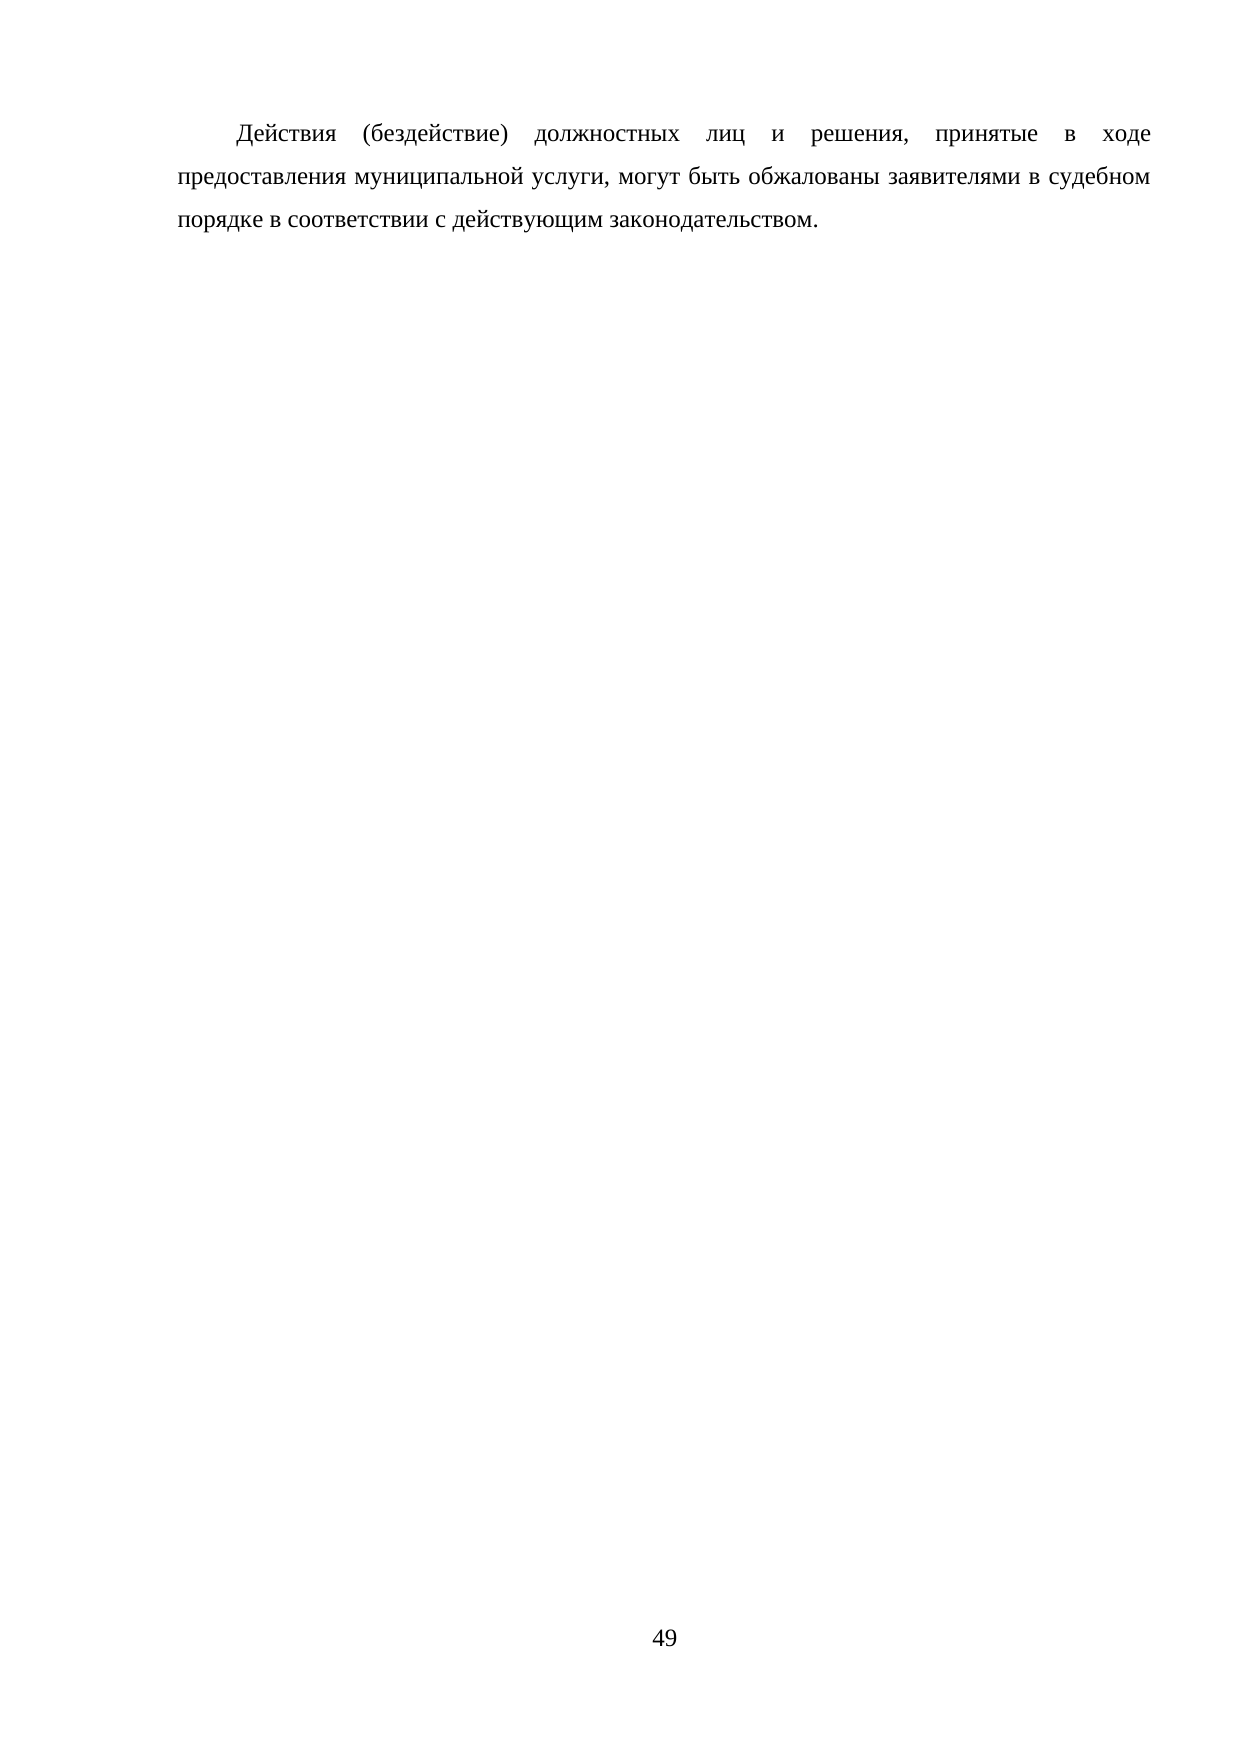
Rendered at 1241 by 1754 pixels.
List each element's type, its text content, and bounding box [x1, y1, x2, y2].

text Действия (бездействие) должностных лиц и решения, принятые в ходе предоставления муниципальной услуги, могут быть обжалованы заявителями в судебном порядке в соответствии с действующим законодательством. [177, 118, 1152, 233]
